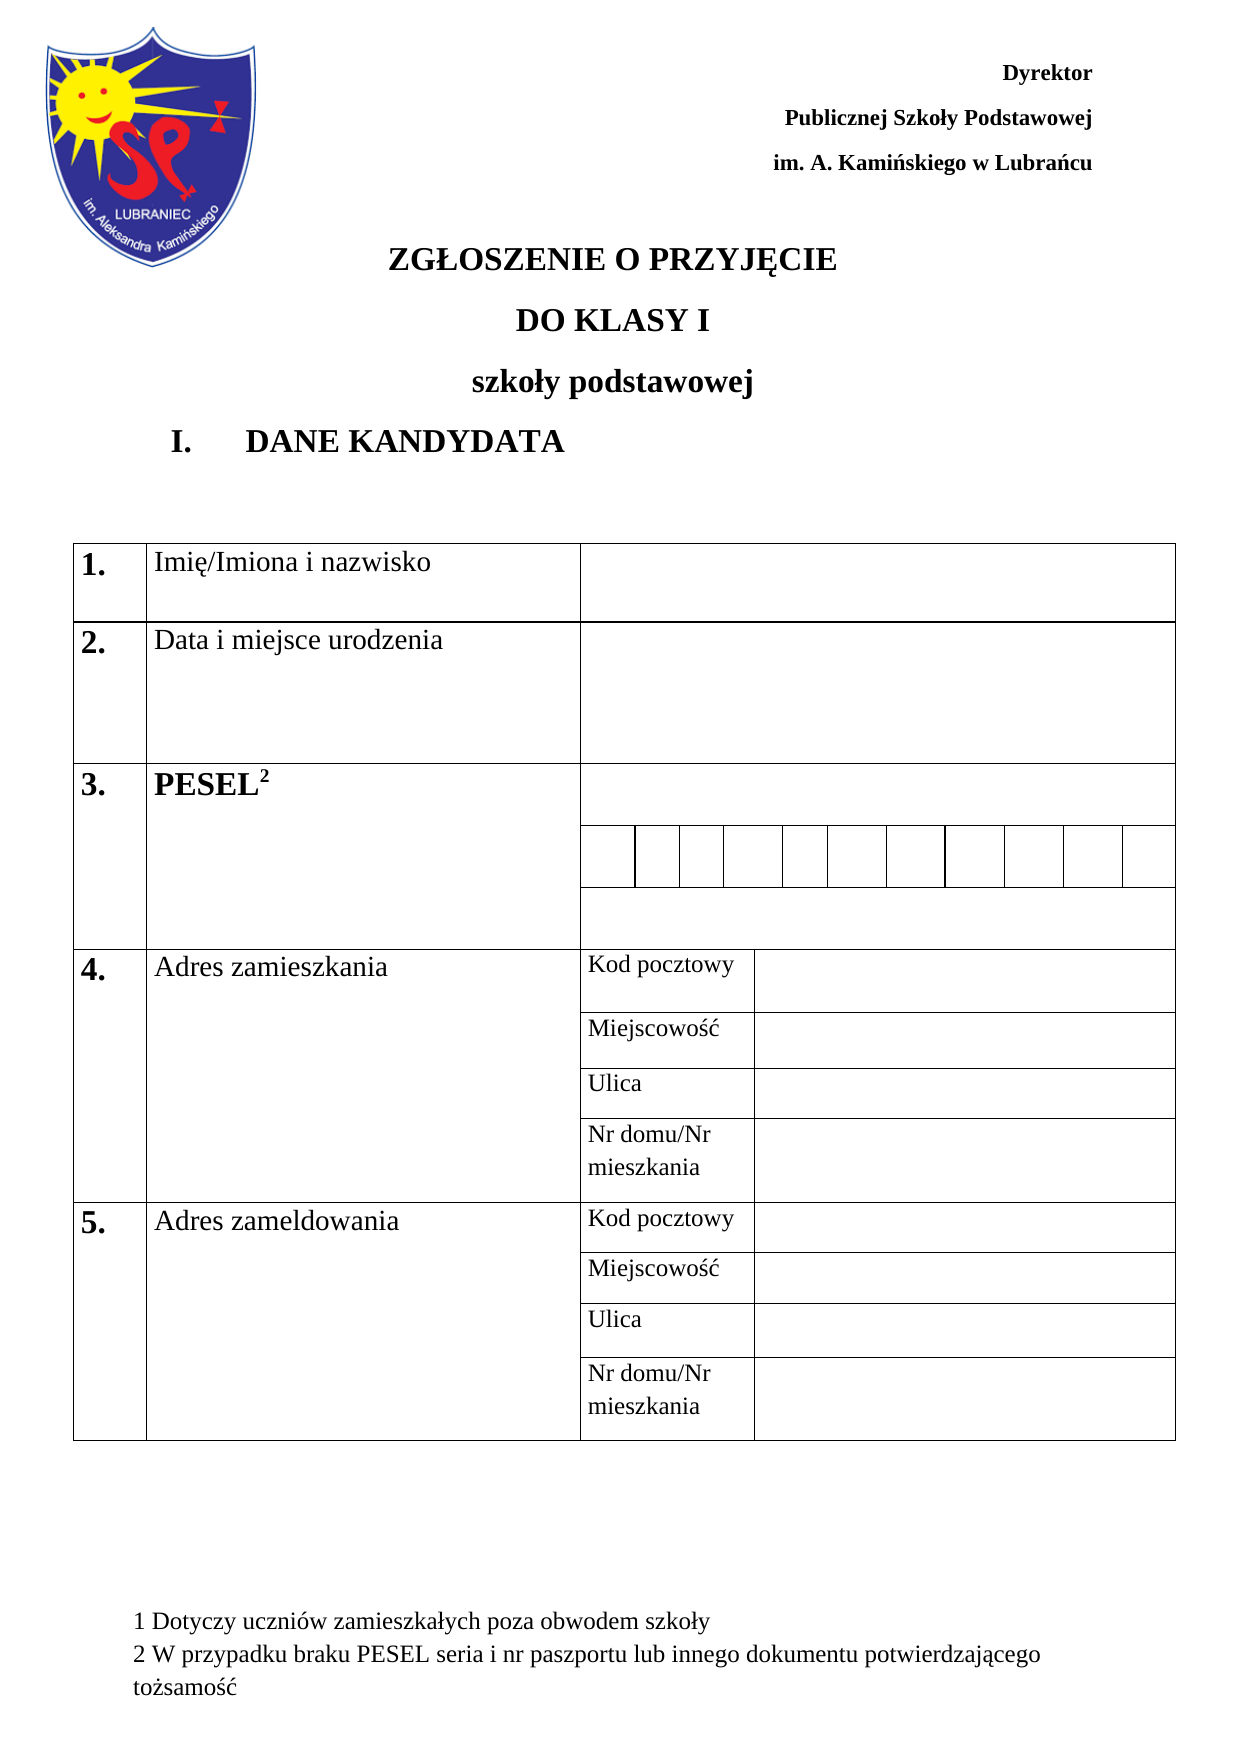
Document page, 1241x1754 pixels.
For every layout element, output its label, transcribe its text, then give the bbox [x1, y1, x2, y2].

table_cell Miejscowość [581, 1253, 754, 1303]
table_cell [1005, 826, 1063, 887]
table_cell Adres zamieszkania [147, 950, 580, 1202]
table_cell 2. [74, 623, 146, 763]
table_header 1. [74, 544, 146, 621]
text Publicznej Szkoły Podstawowej [258, 104, 1093, 131]
text DO KLASY I [133, 300, 1093, 339]
table_cell PESEL2 [147, 764, 580, 948]
table_cell Kod pocztowy [581, 950, 754, 1012]
text Dyrektor [258, 59, 1093, 86]
table_cell [887, 826, 944, 887]
table_cell [1064, 826, 1122, 887]
table_cell Ulica [581, 1069, 754, 1118]
table_cell Adres zameldowania [147, 1203, 580, 1440]
text szkoły podstawowej [133, 361, 1093, 399]
table_cell Miejscowość [581, 1013, 754, 1067]
text ZGŁOSZENIE O PRZYJĘCIE [133, 239, 1093, 278]
text im. A. Kamińskiego w Lubrańcu [258, 149, 1093, 176]
table_header [581, 544, 1175, 621]
table_cell [581, 623, 1175, 763]
table_cell [636, 826, 679, 887]
table_cell Nr domu/Nr mieszkania [581, 1358, 754, 1440]
table_cell [680, 826, 723, 887]
picture [44, 22, 258, 269]
table_cell Data i miejsce urodzenia [147, 623, 580, 763]
table_cell [755, 1013, 1175, 1067]
table_cell [755, 1358, 1175, 1440]
table_cell [724, 826, 782, 887]
table_cell 3. [74, 764, 146, 948]
table_cell [755, 1304, 1175, 1357]
table_cell Nr domu/Nr mieszkania [581, 1119, 754, 1202]
table_cell [828, 826, 886, 887]
table_cell [783, 826, 827, 887]
table_cell [755, 1119, 1175, 1202]
table_cell [755, 1203, 1175, 1252]
table_cell [946, 826, 1004, 887]
table_cell [755, 950, 1175, 1012]
table_cell [581, 764, 1175, 825]
table_cell 5. [74, 1203, 146, 1440]
table_cell [581, 888, 1175, 948]
table_cell Ulica [581, 1304, 754, 1357]
table_cell [755, 1069, 1175, 1118]
list 1 Dotyczy uczniów zamieszkałych poza obwodem szkoły [133, 1606, 1093, 1635]
table_cell 4. [74, 950, 146, 1202]
table_cell Kod pocztowy [581, 1203, 754, 1252]
table_cell [755, 1253, 1175, 1303]
table_header Imię/Imiona i nazwisko [147, 544, 580, 621]
table_cell [1123, 826, 1175, 887]
table_cell [581, 826, 634, 887]
list DANE KANDYDATA [170, 422, 1093, 460]
list 2 W przypadku braku PESEL seria i nr paszportu lub innego dokumentu potwierdzającego tożsamość [133, 1639, 1093, 1701]
